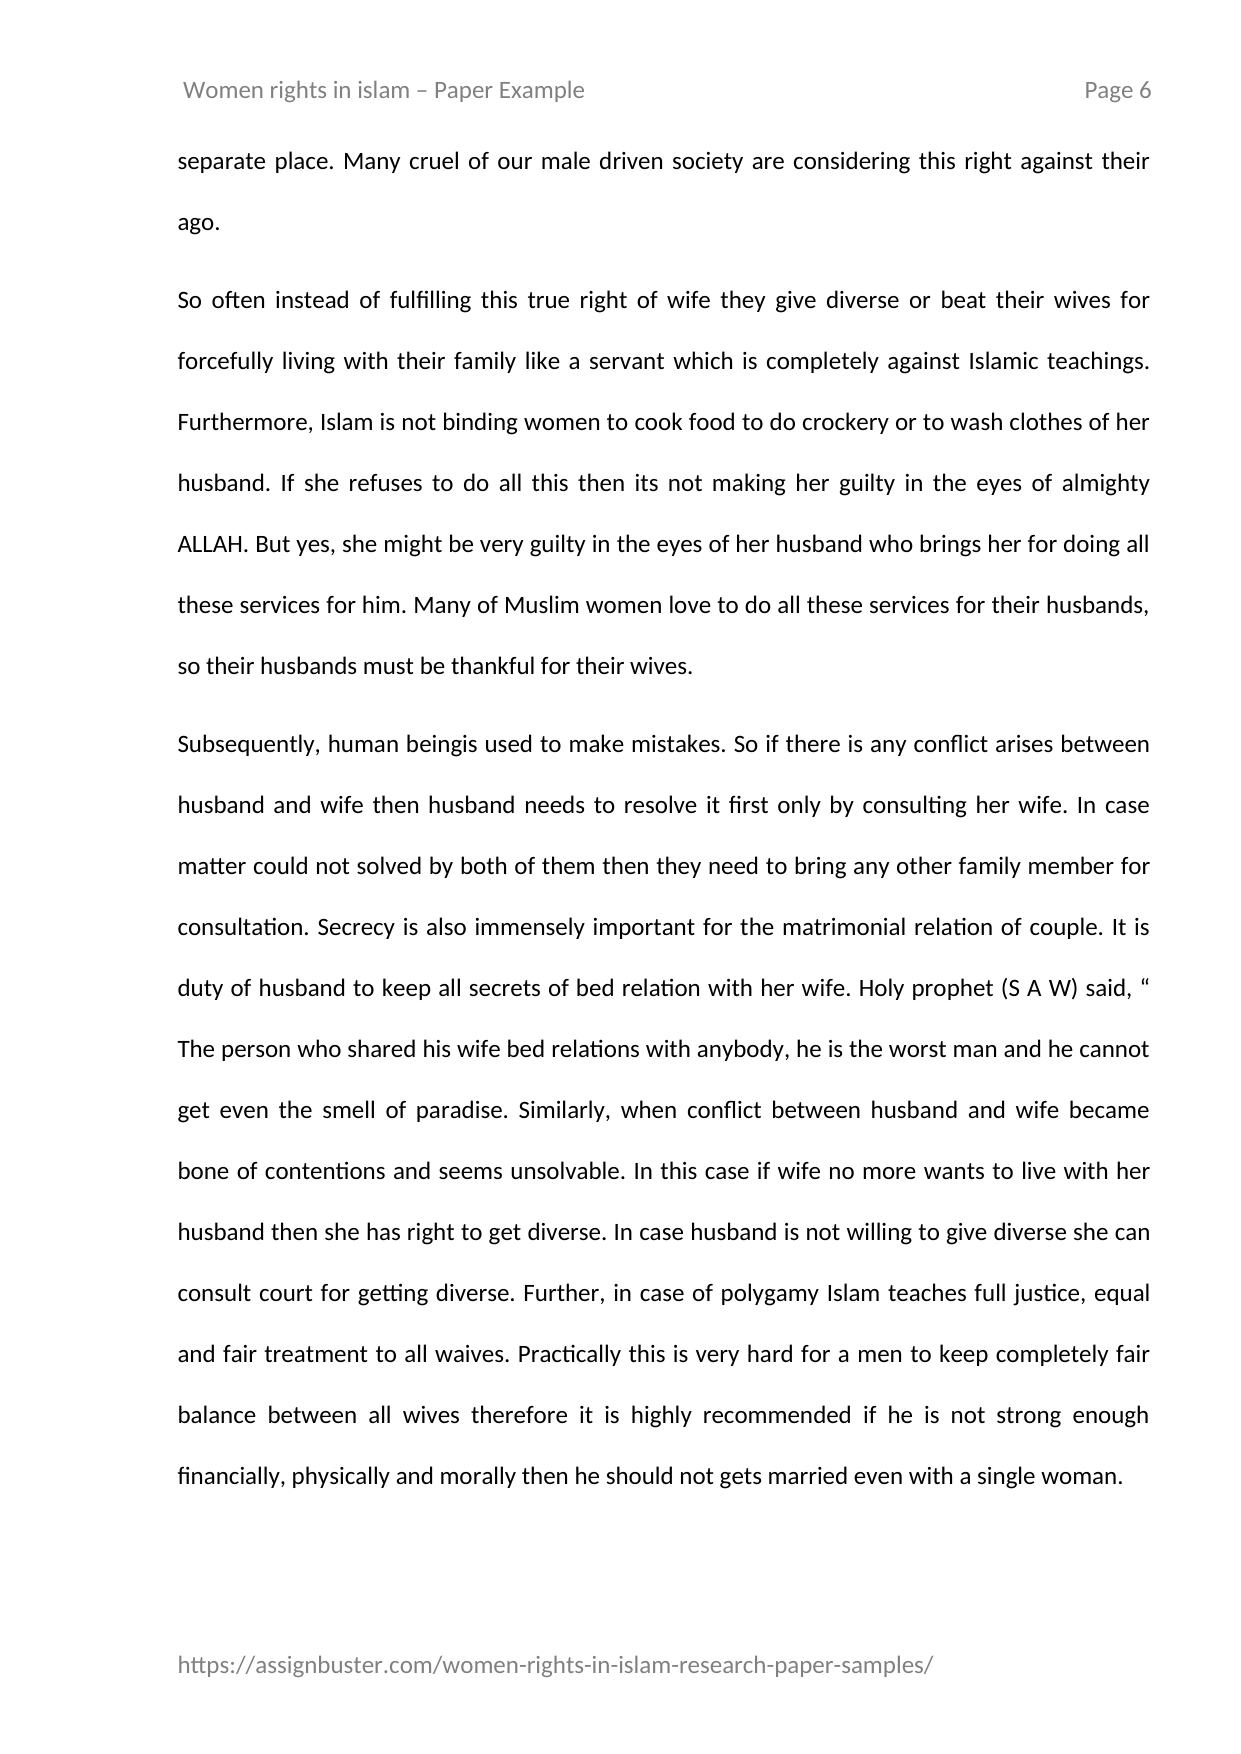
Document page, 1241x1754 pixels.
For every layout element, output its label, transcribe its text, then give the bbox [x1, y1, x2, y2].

text So often instead of fulfilling this true right of wife they give diverse or beat their wives for forcefully living with their family like a servant which is completely against Islamic teachings. Furthermore, Islam is not binding women to cook food to do crockery or to wash clothes of her husband. If she refuses to do all this then its not making her guilty in the eyes of almighty ALLAH. But yes, she might be very guilty in the eyes of her husband who brings her for doing all these services for him. Many of Muslim women love to do all these services for their husbands, so their husbands must be thankful for their wives. [177, 284, 1152, 681]
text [177, 145, 1152, 237]
text Subsequently, human beingis used to make mistakes. So if there is any conflict arises between husband and wife then husband needs to resolve it first only by consulting her wife. In case matter could not solved by both of them then they need to bring any other family member for consultation. Secrecy is also immensely important for the matrimonial relation of couple. It is duty of husband to keep all secrets of bed relation with her wife. Holy prophet (S A W) said, “ The person who shared his wife bed relations with anybody, he is the worst man and he cannot get even the smell of paradise. Similarly, when conflict between husband and wife became bone of contentions and seems unsolvable. In this case if wife no more wants to live with her husband then she has right to get diverse. In case husband is not willing to give diverse she can consult court for getting diverse. Further, in case of polygamy Islam teaches full justice, equal and fair treatment to all waives. Practically this is very hard for a men to keep completely fair balance between all wives therefore it is highly recommended if he is not strong enough financially, physically and morally then he should not gets married even with a single woman. [177, 728, 1152, 1491]
